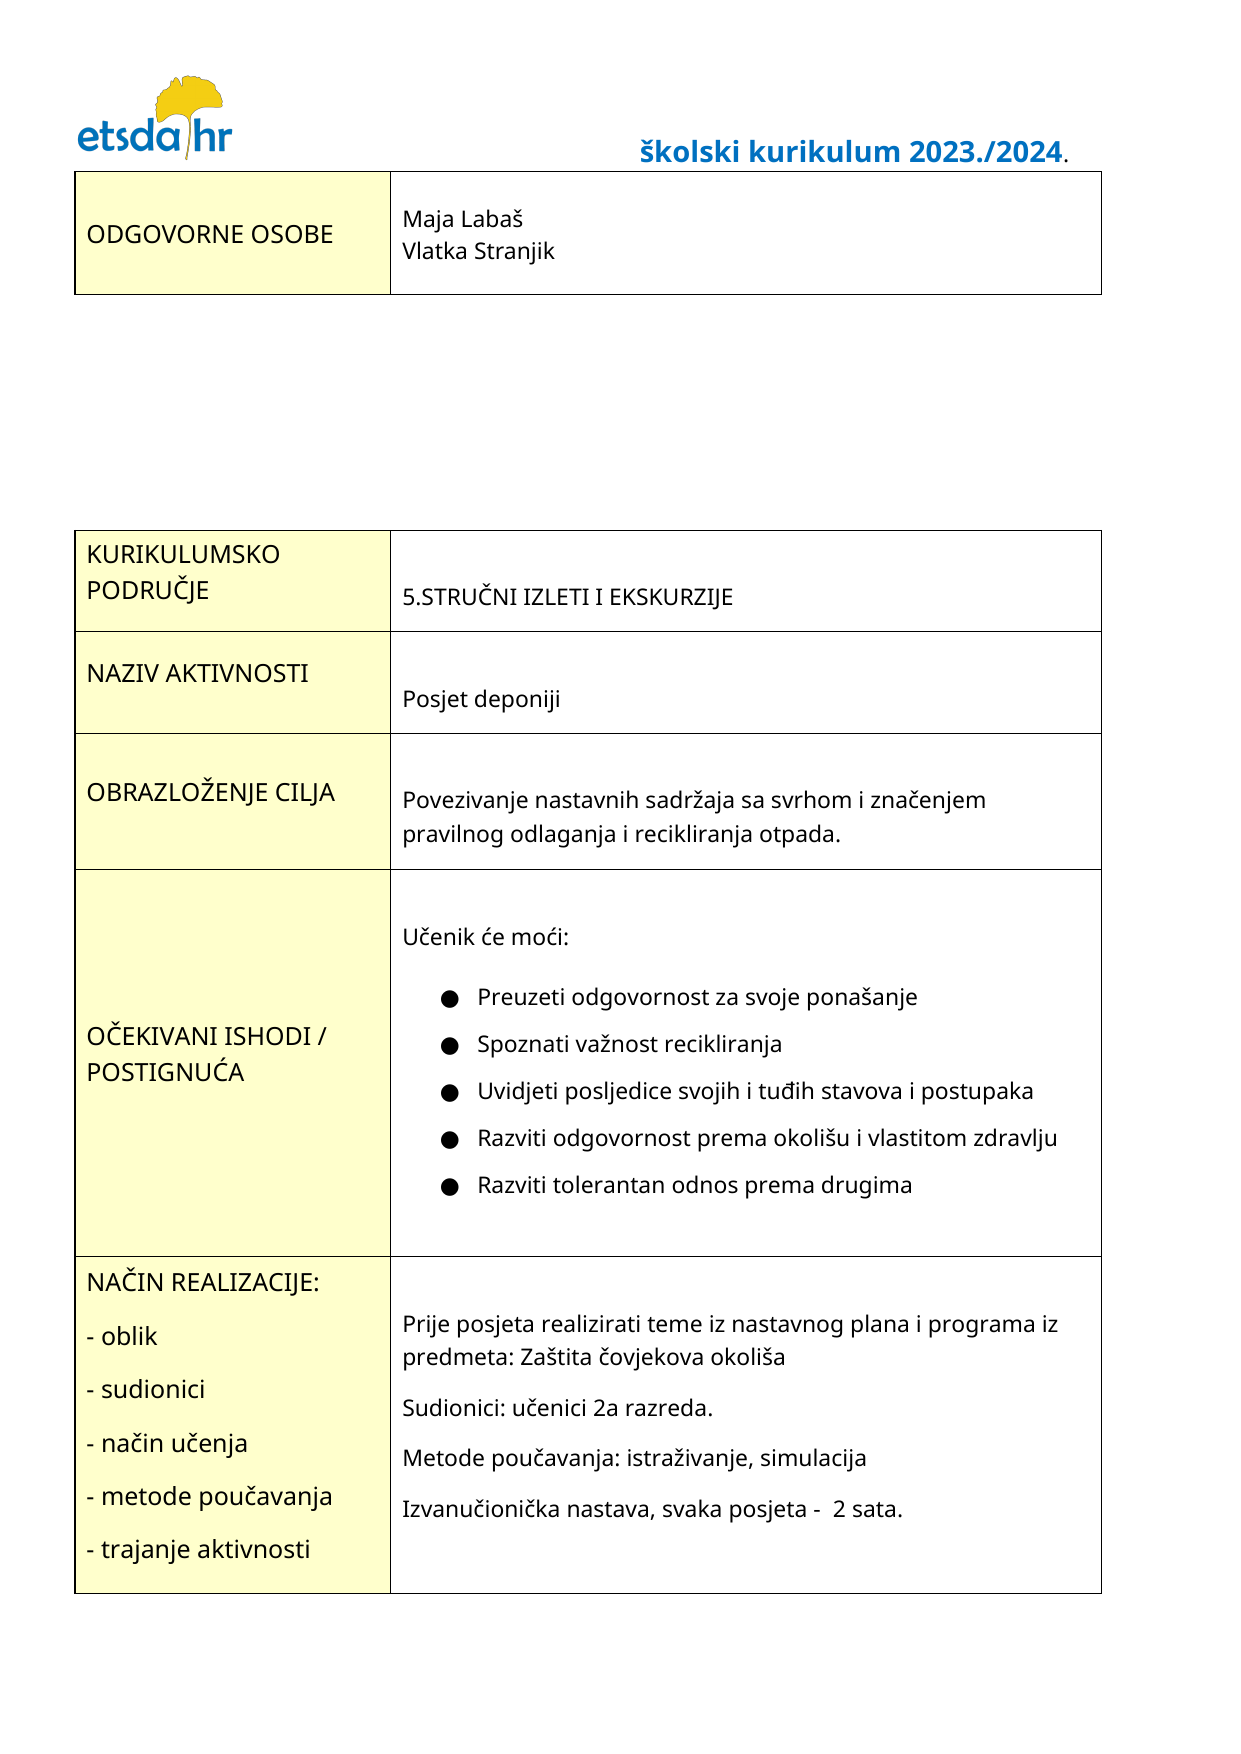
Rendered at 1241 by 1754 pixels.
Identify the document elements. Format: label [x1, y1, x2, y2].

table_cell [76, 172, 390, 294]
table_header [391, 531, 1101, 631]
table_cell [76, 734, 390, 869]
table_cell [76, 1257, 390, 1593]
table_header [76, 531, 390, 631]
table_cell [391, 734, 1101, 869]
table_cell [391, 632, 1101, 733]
picture [75, 73, 236, 163]
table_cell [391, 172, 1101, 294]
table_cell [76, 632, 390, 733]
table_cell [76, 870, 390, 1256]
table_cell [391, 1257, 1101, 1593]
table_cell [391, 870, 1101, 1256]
